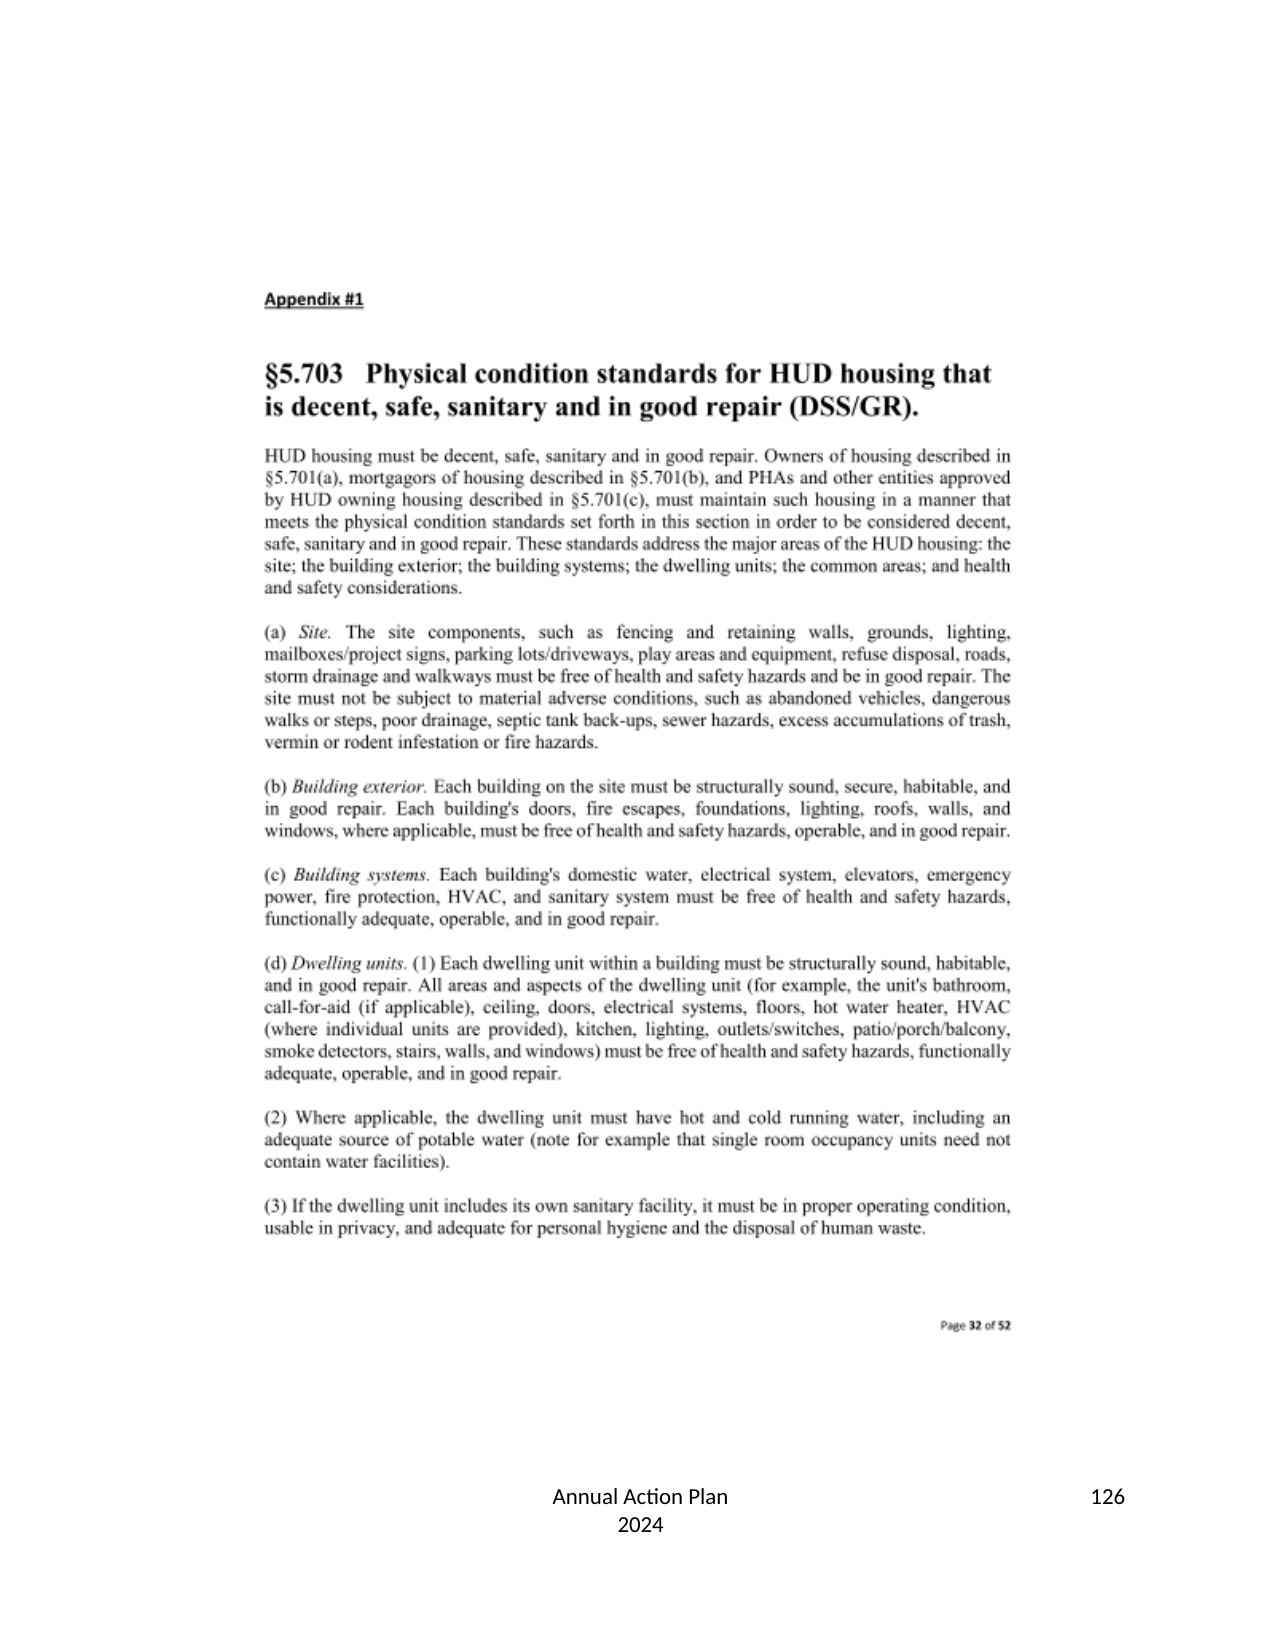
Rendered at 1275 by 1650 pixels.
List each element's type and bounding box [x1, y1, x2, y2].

picture [150, 150, 1125, 1412]
